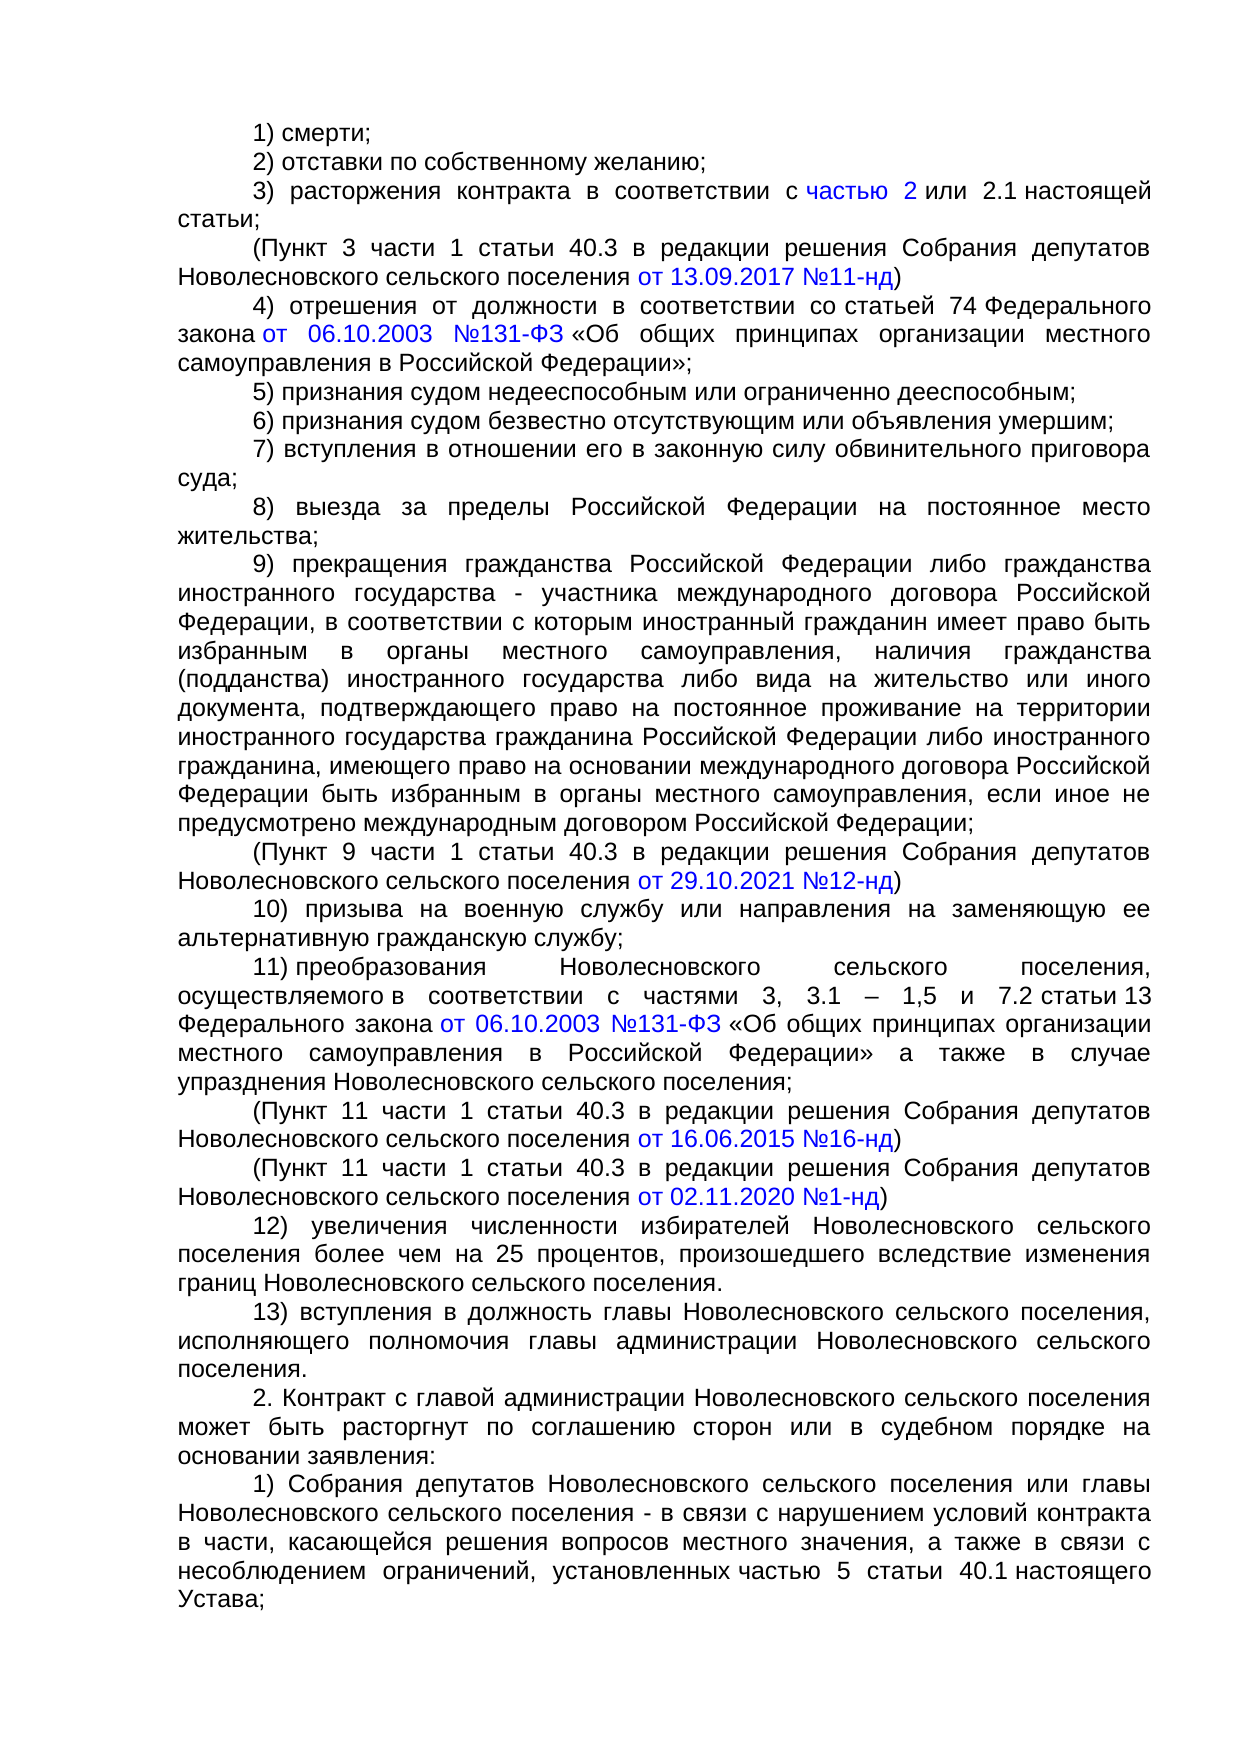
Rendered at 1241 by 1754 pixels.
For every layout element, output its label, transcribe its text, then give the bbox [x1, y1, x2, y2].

text 12) увеличения численности избирателей Новолесновского сельского поселения более чем на 25 процентов, произошедшего вследствие изменения границ Новолесновского сельского поселения. [177, 1211, 1152, 1297]
text (Пункт 9 части 1 статьи 40.3 в редакции решения Собрания депутатов Новолесновского сельского поселения от 29.10.2021 №12-нд) [177, 837, 1152, 894]
text 9) прекращения гражданства Российской Федерации либо гражданства иностранного государства - участника международного договора Российской Федерации, в соответствии с которым иностранный гражданин имеет право быть избранным в органы местного самоуправления, наличия гражданства (подданства) иностранного государства либо вида на жительство или иного документа, подтверждающего право на постоянное проживание на территории иностранного государства гражданина Российской Федерации либо иностранного гражданина, имеющего право на основании международного договора Российской Федерации быть избранным в органы местного самоуправления, если иное не предусмотрено международным договором Российской Федерации; [177, 549, 1152, 837]
text (Пункт 11 части 1 статьи 40.3 в редакции решения Собрания депутатов Новолесновского сельского поселения от 02.11.2020 №1-нд) [177, 1153, 1152, 1211]
text 1) Собрания депутатов Новолесновского сельского поселения или главы Новолесновского сельского поселения - в связи с нарушением условий контракта в части, касающейся решения вопросов местного значения, а также в связи с несоблюдением ограничений, установленных частью 5 статьи 40.1 настоящего Устава; [177, 1469, 1152, 1613]
text 2. Контракт с главой администрации Новолесновского сельского поселения может быть расторгнут по соглашению сторон или в судебном порядке на основании заявления: [177, 1383, 1152, 1469]
text (Пункт 11 части 1 статьи 40.3 в редакции решения Собрания депутатов Новолесновского сельского поселения от 16.06.2015 №16-нд) [177, 1096, 1152, 1153]
text 13) вступления в должность главы Новолесновского сельского поселения, исполняющего полномочия главы администрации Новолесновского сельского поселения. [177, 1297, 1152, 1383]
text 8) выезда за пределы Российской Федерации на постоянное место жительства; [177, 492, 1152, 549]
text (Пункт 3 части 1 статьи 40.3 в редакции решения Собрания депутатов Новолесновского сельского поселения от 13.09.2017 №11-нд) [177, 233, 1152, 291]
text 11) преобразования Новолесновского сельского поселения, осуществляемого в соответствии с частями 3, 3.1 – 1,5 и 7.2 статьи 13 Федерального закона от 06.10.2003 №131-ФЗ «Об общих принципах организации местного самоуправления в Российской Федерации» а также в случае упразднения Новолесновского сельского поселения; [177, 952, 1152, 1096]
text 7) вступления в отношении его в законную силу обвинительного приговора суда; [177, 434, 1152, 492]
text 5) признания судом недееспособным или ограниченно дееспособным; [177, 377, 1152, 406]
text 6) признания судом безвестно отсутствующим или объявления умершим; [177, 406, 1152, 434]
text 1) смерти; [177, 118, 1152, 147]
text 10) призыва на военную службу или направления на заменяющую ее альтернативную гражданскую службу; [177, 894, 1152, 952]
text 2) отставки по собственному желанию; [177, 147, 1152, 176]
text 4) отрешения от должности в соответствии со статьей 74 Федерального закона от 06.10.2003 №131-ФЗ «Об общих принципах организации местного самоуправления в Российской Федерации»; [177, 291, 1152, 377]
text 3) расторжения контракта в соответствии с частью 2 или 2.1 настоящей статьи; [177, 176, 1152, 233]
